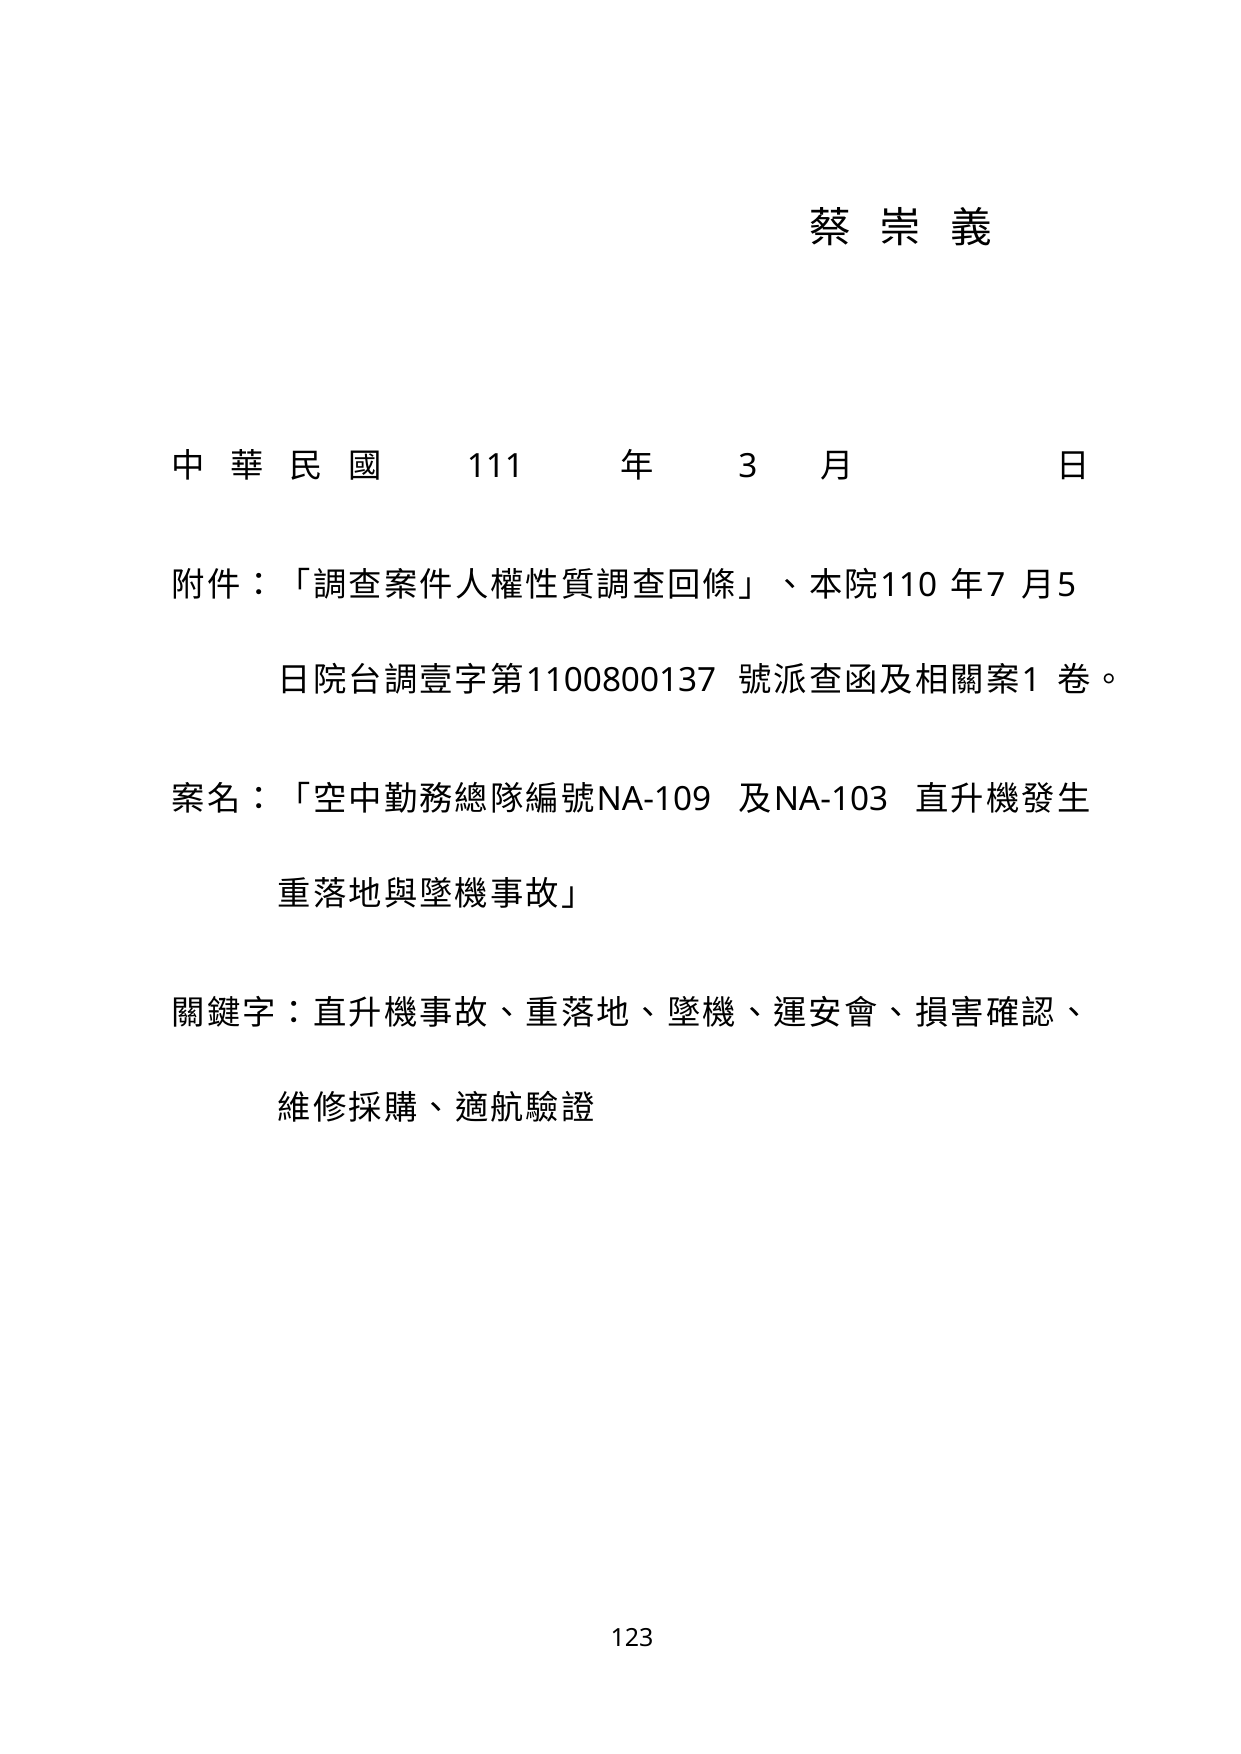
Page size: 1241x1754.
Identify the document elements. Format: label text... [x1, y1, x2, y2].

text 關鍵字：直升機事故、重落地、墜機、運安會、損害確認、維修採購、適航驗證 [171, 962, 1092, 1153]
text 附件：「調查案件人權性質調查回條」、本院110年7月5日院台調壹字第1100800137號派查函及相關案1卷。 [171, 534, 1092, 724]
text 案名：「空中勤務總隊編號NA-109及NA-103直升機發生重落地與墜機事故」 [171, 748, 1092, 939]
text 中華民國 111 年 3 月 日 [171, 415, 1092, 510]
text 蔡崇義 [791, 177, 1092, 272]
